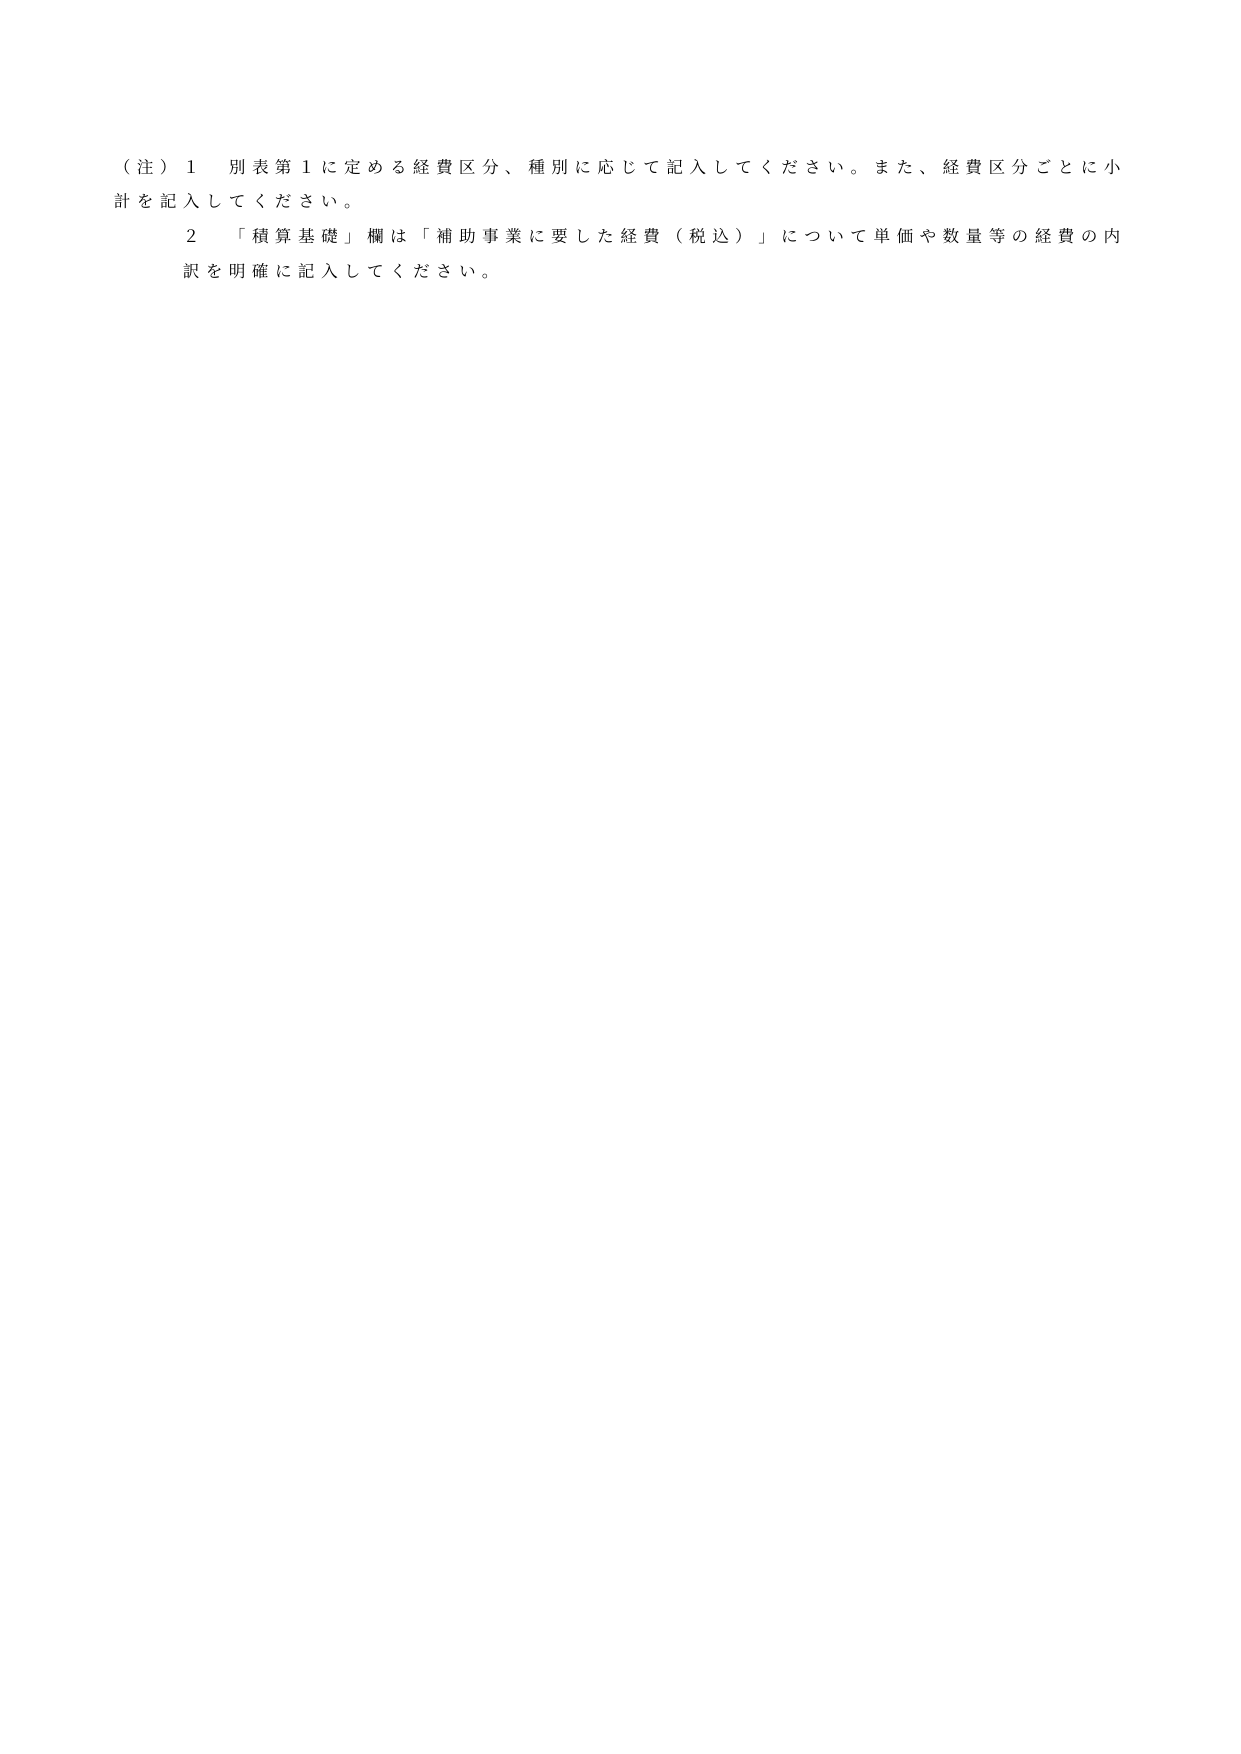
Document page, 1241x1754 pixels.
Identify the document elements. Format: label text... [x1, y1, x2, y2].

text （注）１ 別表第１に定める経費区分、種別に応じて記入してください。また、経費区分ごとに小計を記入してください。 [114, 148, 1127, 218]
text ２ 「積算基礎」欄は「補助事業に要した経費（税込）」について単価や数量等の経費の内訳を明確に記入してください。 [114, 218, 1127, 287]
